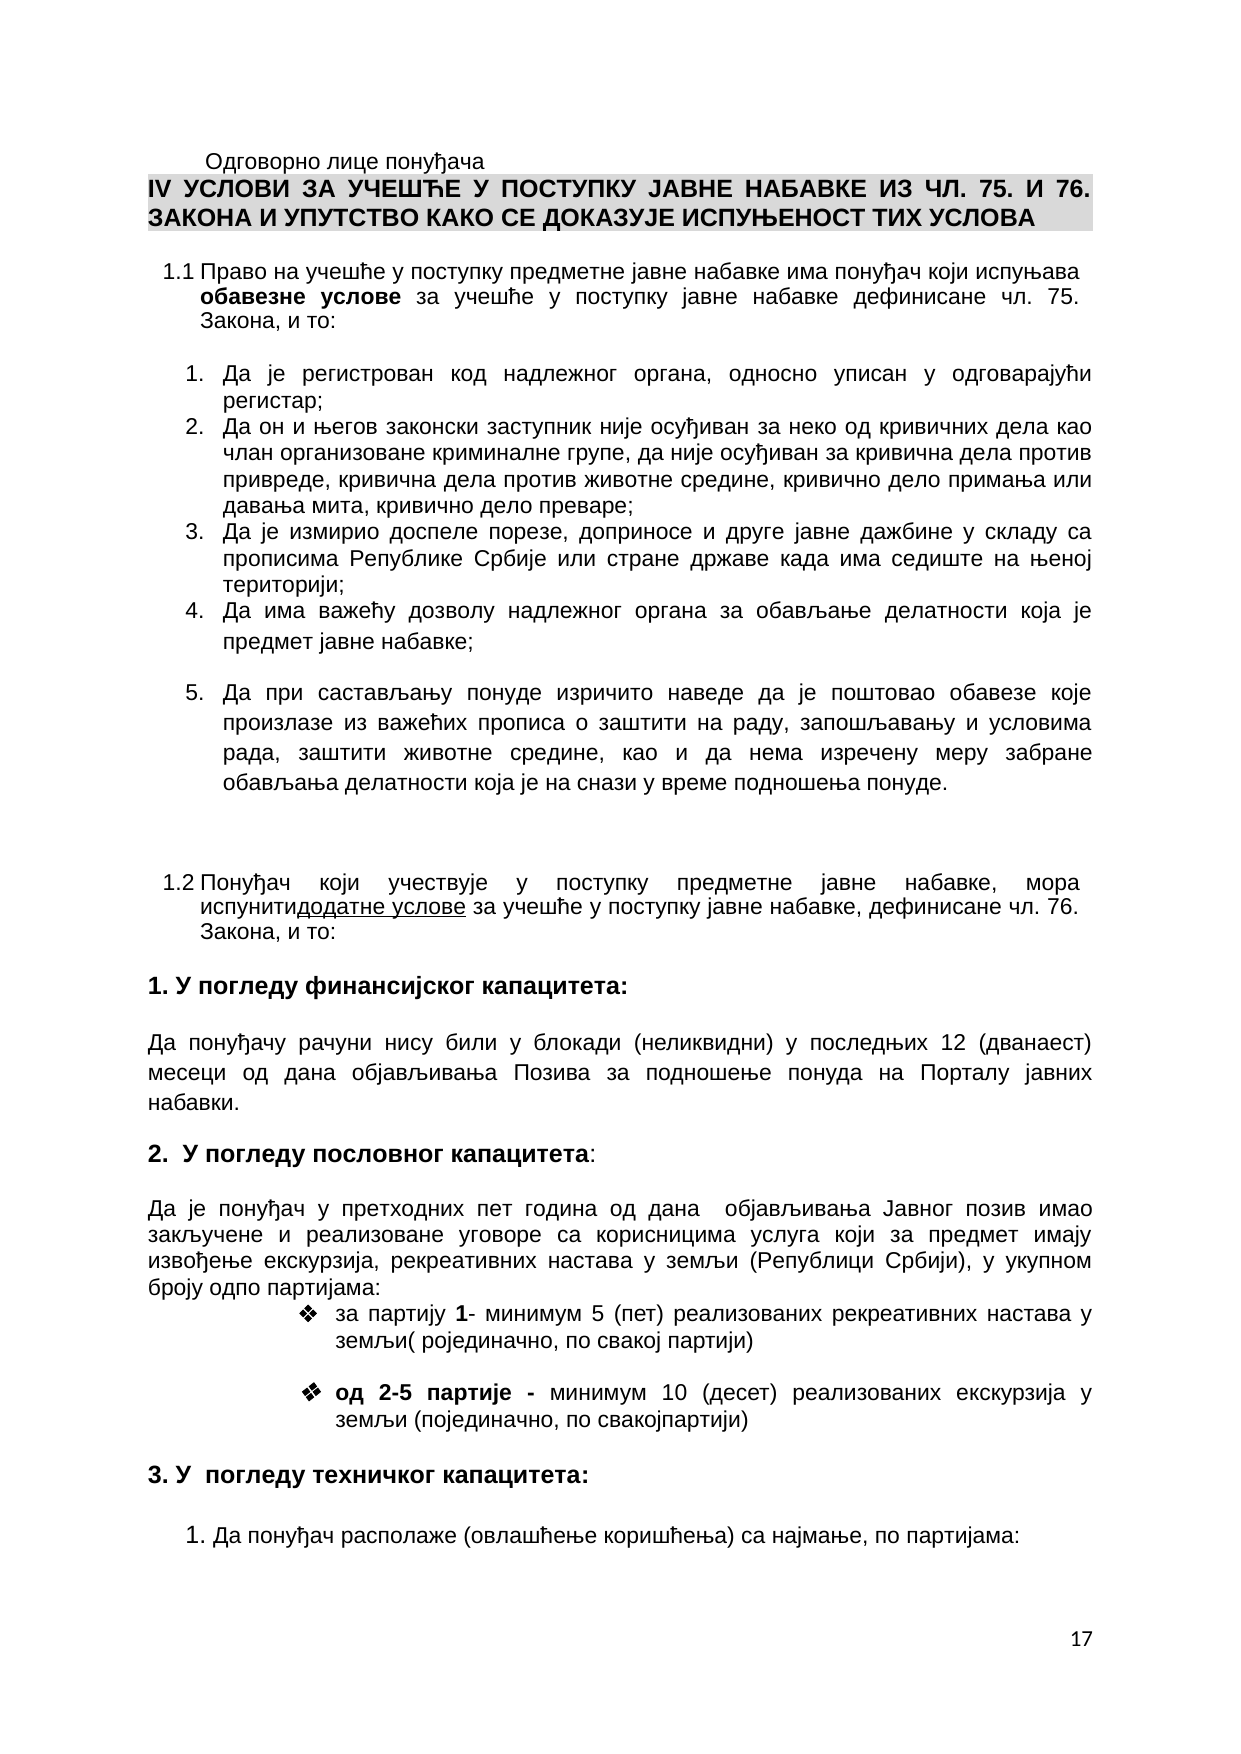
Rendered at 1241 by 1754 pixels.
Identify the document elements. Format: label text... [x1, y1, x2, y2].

list Понуђач који учествује у поступку предметне јавне набавке, мора испунитидодатне услове за учешће у поступку јавне набавке, дефинисане чл. 76. Закона, и то: [162, 870, 1080, 944]
text Да понуђачу рачуни нису били у блокади (неликвидни) у последњих 12 (дванаест) месеци од дана објављивања Позива за подношење понуда на Порталу јавних набавки. [148, 1029, 1093, 1116]
text 1. Да понуђач располаже (овлашћење коришћења) са најмање, по партијама: [185, 1520, 1093, 1549]
list од 2-5 партије - минимум 10 (десет) реализованих екскурзија у земљи (појединачно, по свакојпартији) [298, 1379, 1093, 1432]
list Да је регистрован код надлежног органа, односно уписан у одговарајући регистар; [185, 360, 1093, 413]
list Да он и његов законски заступник није осуђиван за неко од кривичних дела као члан организоване криминалне групе, да није осуђиван за кривична дела против привреде, кривична дела против животне средине, кривично дело примања или давања мита, кривично дело преваре; [185, 413, 1093, 518]
text IV УСЛОВИ ЗА УЧЕШЋЕ У ПОСТУПКУ ЈАВНЕ НАБАВКЕ ИЗ ЧЛ. 75. И 76. ЗАКОНА И УПУТСТВО КАКО СЕ ДОКАЗУЈЕ ИСПУЊЕНОСТ ТИХ УСЛОВА [148, 174, 1093, 231]
text Одговорно лице понуђача [148, 148, 1149, 174]
text Да је понуђач у претходних пет година од дана објављивања Јавног позив имао закључене и реализоване уговоре са корисницима услуга који за предмет имају извођење екскурзија, рекреативних настава у земљи (Републици Србији), у укупном броју одпо партијама: [148, 1195, 1093, 1300]
list Да има важећу дозволу надлежног органа за обављање делатности која је предмет јавне набавке; [185, 597, 1093, 654]
text 1. У погледу финансијског капацитета: [148, 971, 1093, 1000]
list Да је измирио доспеле порезе, доприносе и друге јавне дажбине у складу са прописима Републике Србије или стране државе када има седиште на њеној територији; [185, 518, 1093, 597]
list Да при састављању понуде изричито наведе да је поштовао обавезе које произлазе из важећих прописа о заштити на раду, запошљавању и условима рада, заштити животне средине, као и да нема изречену меру забране обављања делатности која је на снази у време подношења понуде. [185, 679, 1093, 796]
list Право на учешће у поступку предметне јавне набавке има понуђач који испуњава обавезне услове за учешће у поступку јавне набавке дефинисане чл. 75. Закона, и то: [162, 260, 1080, 334]
text 2. У погледу пословног капацитета: [148, 1140, 1080, 1167]
list за партију 1- минимум 5 (пет) реализованих рекреативних настава у земљи( poјединачно, по свакој партији) [298, 1300, 1093, 1353]
text 3. У погледу техничког капацитета: [148, 1461, 1080, 1488]
